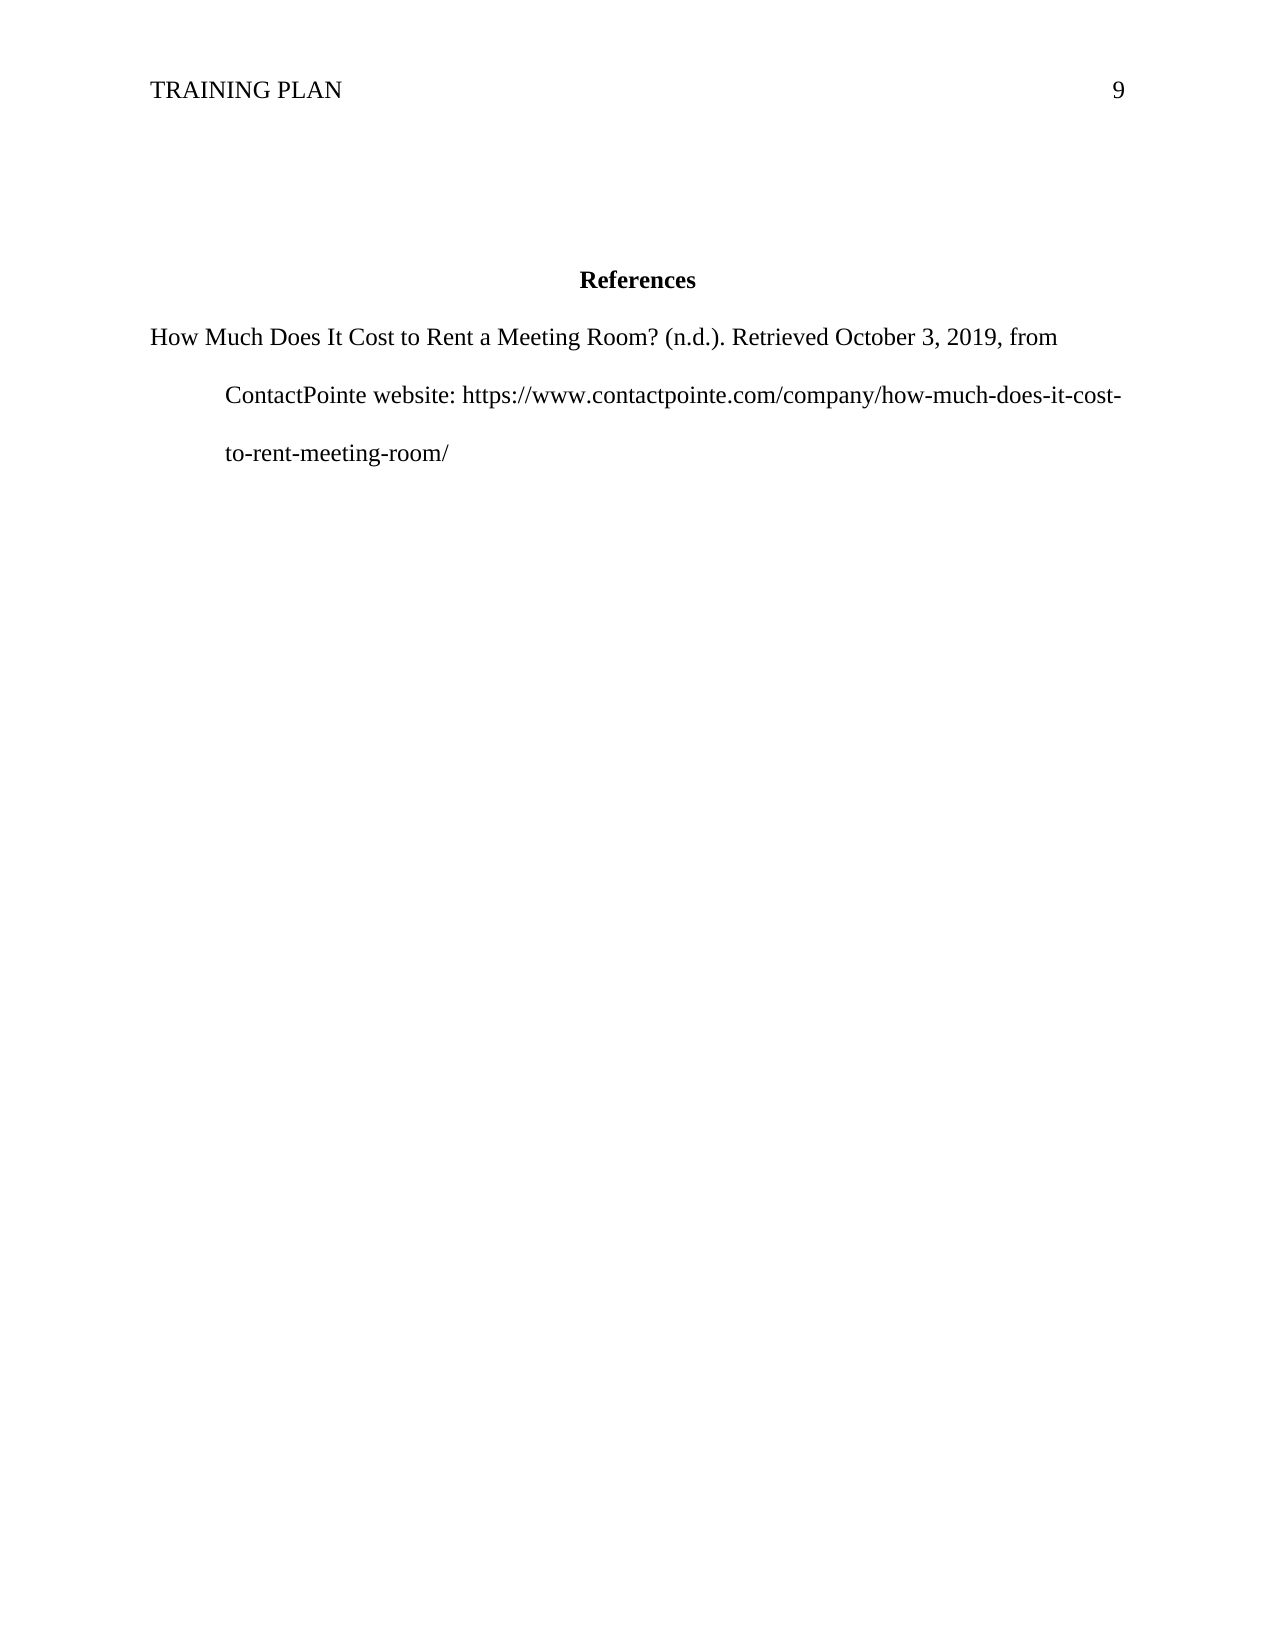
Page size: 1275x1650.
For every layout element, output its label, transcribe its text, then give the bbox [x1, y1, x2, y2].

text How Much Does It Cost to Rent a Meeting Room? (n.d.). Retrieved October 3, 2019, from ContactPointe website: https://www.contactpointe.com/company/how-much-does-it-cost-to-rent-meeting-room/ [150, 322, 1125, 467]
text References [150, 265, 1125, 294]
